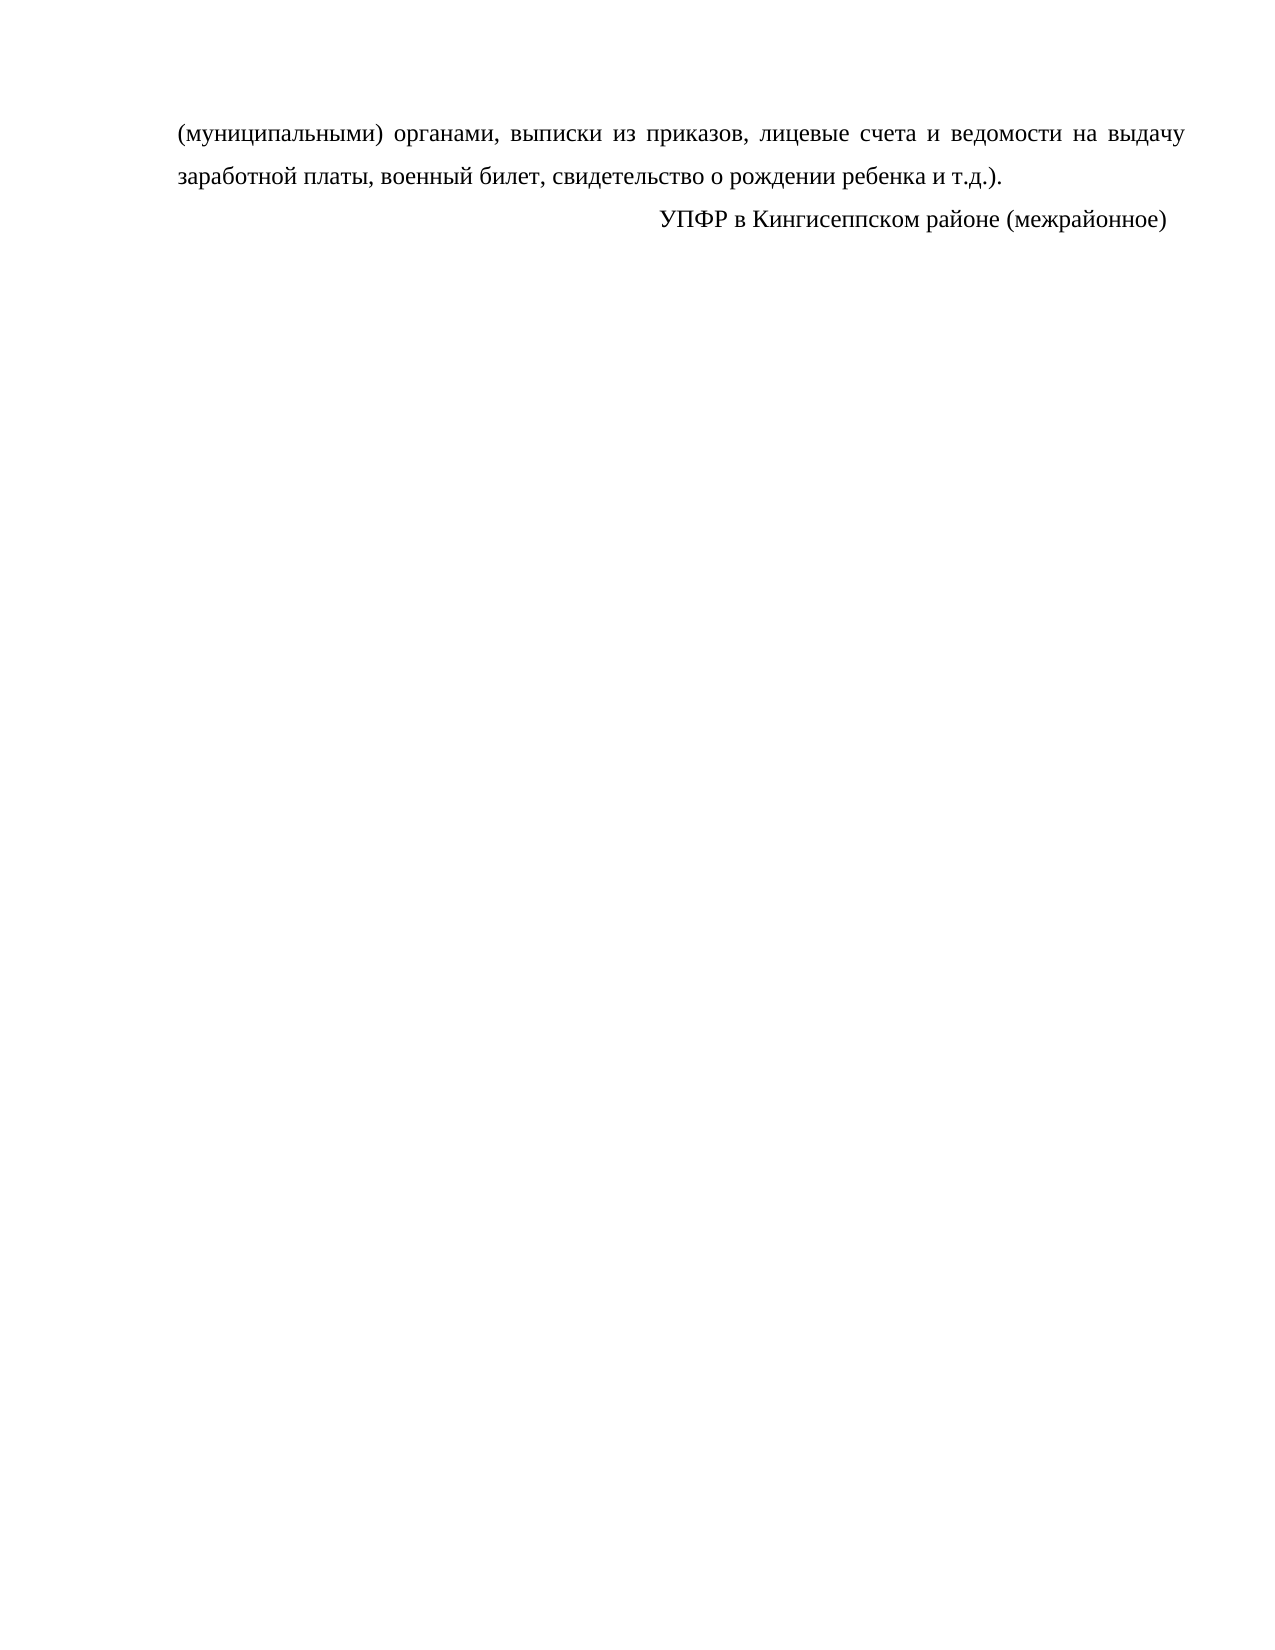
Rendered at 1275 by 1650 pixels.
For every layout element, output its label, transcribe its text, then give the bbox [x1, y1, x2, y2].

text УПФР в Кингисеппском районе (межрайонное) [177, 204, 1186, 233]
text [177, 118, 1186, 190]
